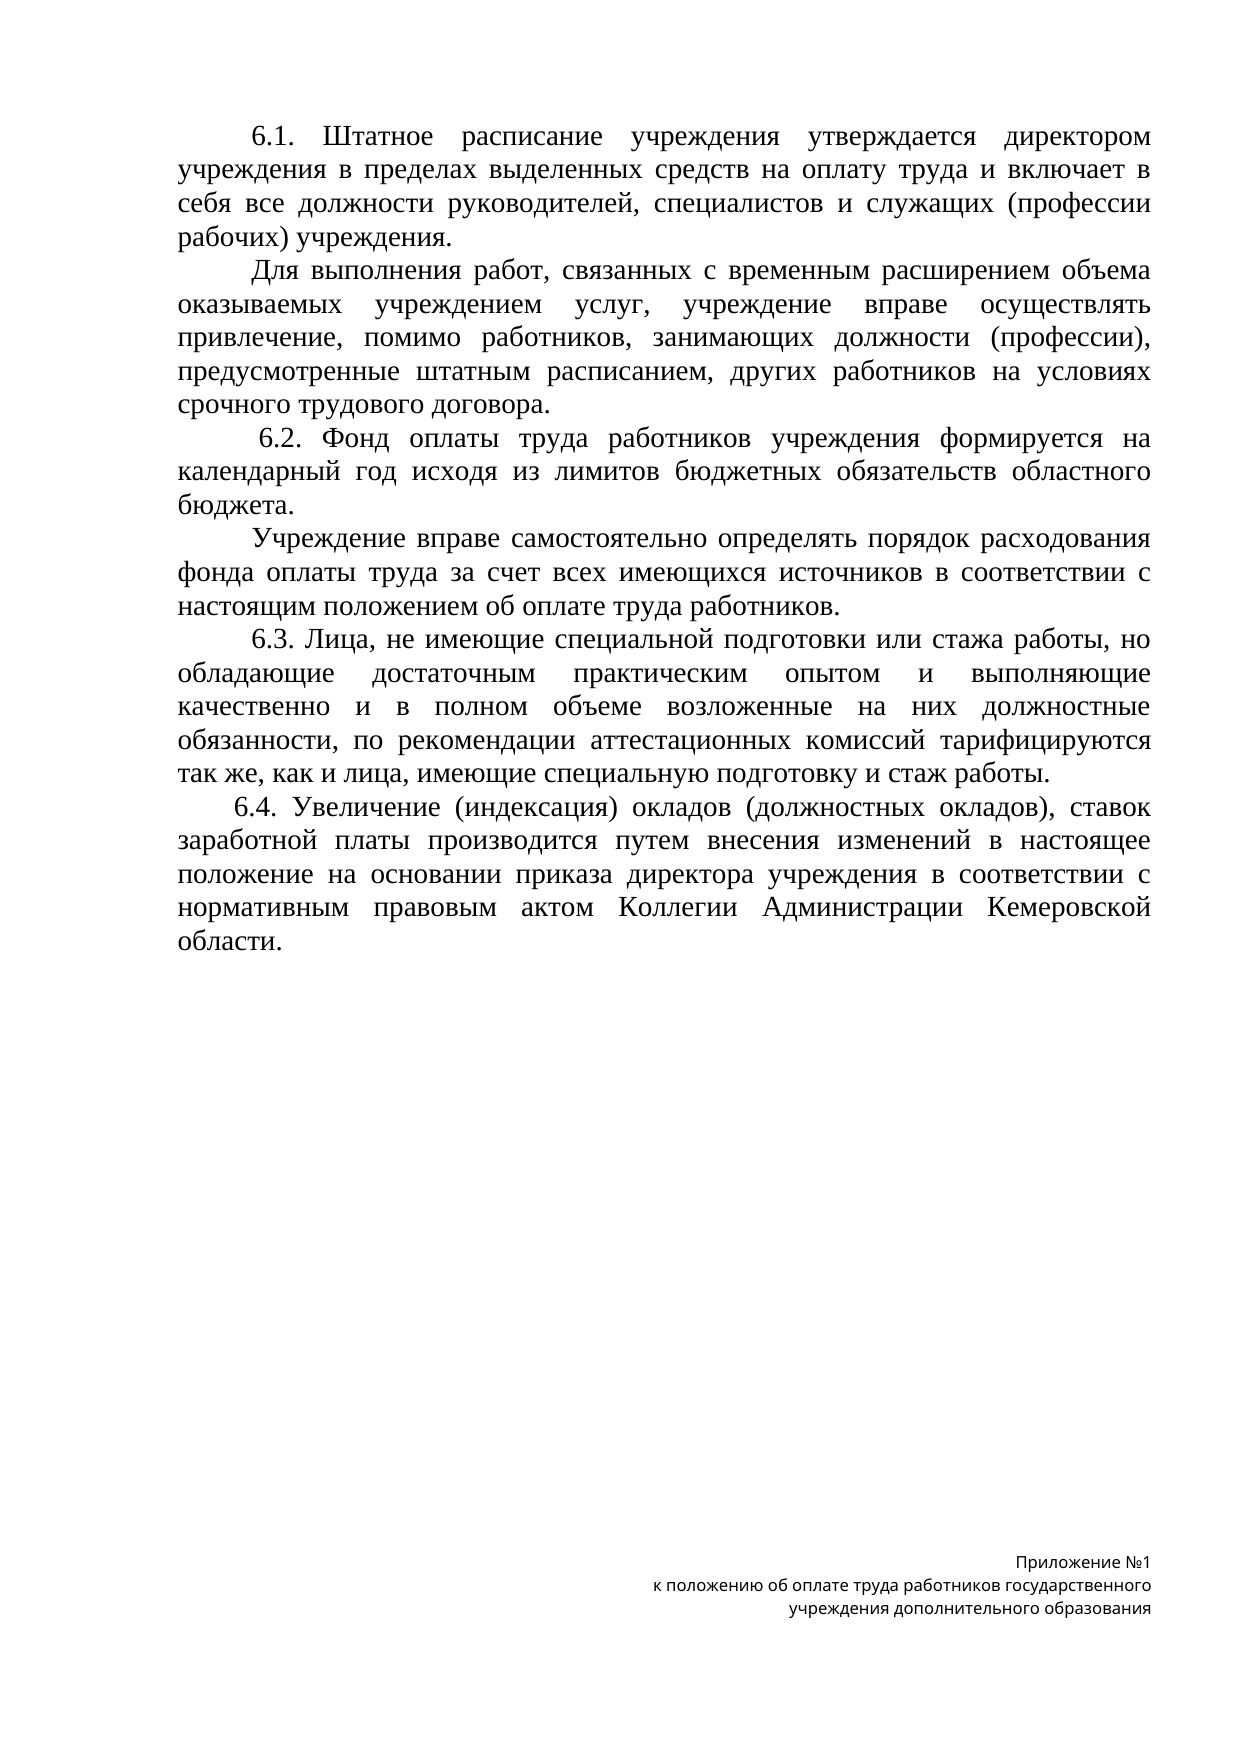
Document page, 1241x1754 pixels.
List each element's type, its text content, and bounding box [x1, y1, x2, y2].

text 6.1. Штатное расписание учреждения утверждается директором учреждения в пределах выделенных средств на оплату труда и включает в себя все должности руководителей, специалистов и служащих (профессии рабочих) учреждения. [177, 118, 1152, 252]
text Приложение №1 [627, 1551, 1152, 1573]
text 6.4. Увеличение (индексация) окладов (должностных окладов), ставок заработной платы производится путем внесения изменений в настоящее положение на основании приказа директора учреждения в соответствии с нормативным правовым актом Коллегии Администрации Кемеровской области. [177, 789, 1152, 957]
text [627, 1573, 1152, 1619]
text Учреждение вправе самостоятельно определять порядок расходования фонда оплаты труда за счет всех имеющихся источников в соответствии с настоящим положением об оплате труда работников. [177, 521, 1152, 621]
text 6.2. Фонд оплаты труда работников учреждения формируется на календарный год исходя из лимитов бюджетных обязательств областного бюджета. [177, 420, 1152, 521]
text 6.3. Лица, не имеющие специальной подготовки или стажа работы, но обладающие достаточным практическим опытом и выполняющие качественно и в полном объеме возложенные на них должностные обязанности, по рекомендации аттестационных комиссий тарифицируются так же, как и лица, имеющие специальную подготовку и стаж работы. [177, 621, 1152, 789]
text Для выполнения работ, связанных с временным расширением объема оказываемых учреждением услуг, учреждение вправе осуществлять привлечение, помимо работников, занимающих должности (профессии), предусмотренные штатным расписанием, других работников на условиях срочного трудового договора. [177, 252, 1152, 420]
